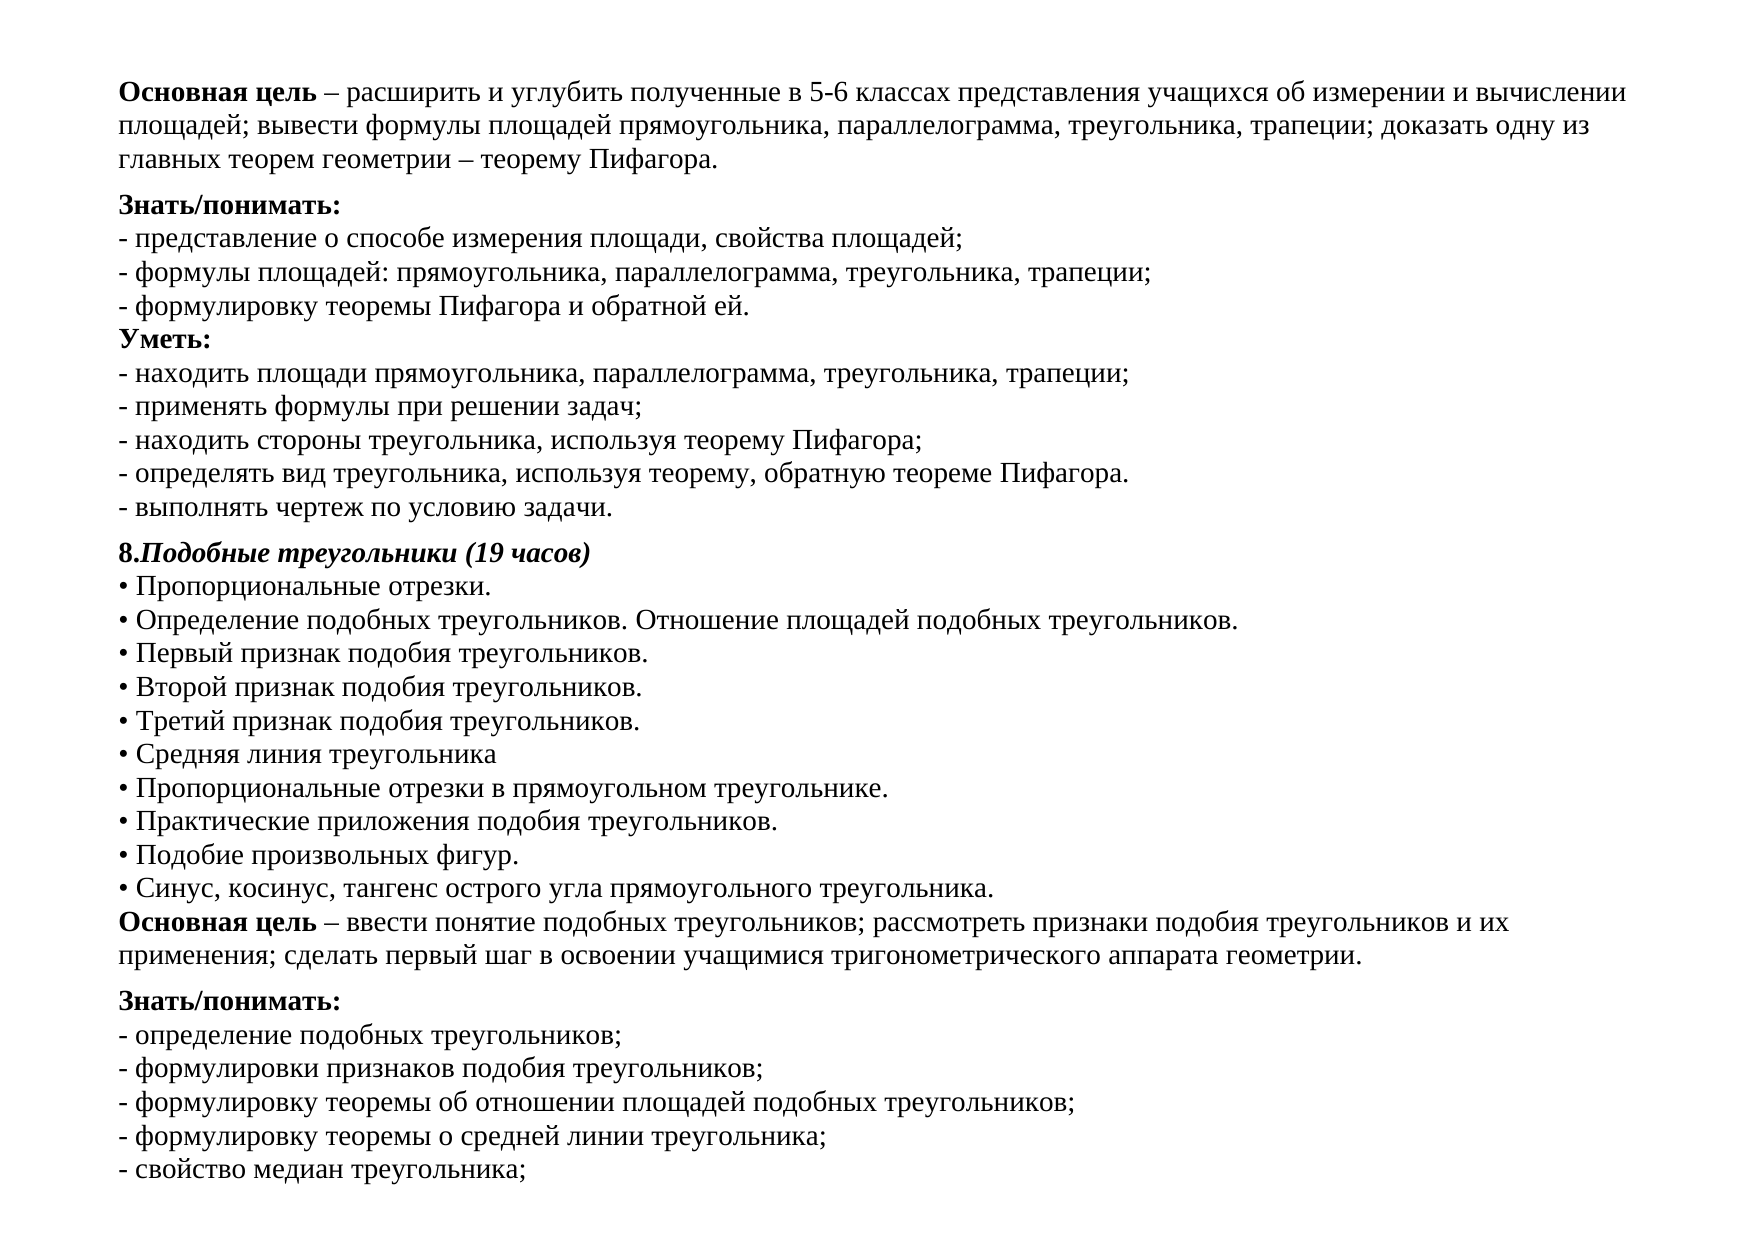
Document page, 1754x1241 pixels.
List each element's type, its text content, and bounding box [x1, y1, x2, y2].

text • Пропорциональные отрезки. [118, 568, 1636, 602]
text - применять формулы при решении задач; [118, 388, 1636, 422]
text - свойство медиан треугольника; [118, 1151, 1636, 1185]
text • Подобие произвольных фигур. [118, 837, 1636, 870]
text • Пропорциональные отрезки в прямоугольном треугольнике. [118, 770, 1636, 803]
text • Первый признак подобия треугольников. [118, 636, 1636, 669]
text • Третий признак подобия треугольников. [118, 703, 1636, 736]
text - формулировки признаков подобия треугольников; [118, 1051, 1636, 1084]
text - формулировку теоремы Пифагора и обратной ей. [118, 288, 1636, 321]
text - находить площади прямоугольника, параллелограмма, треугольника, трапеции; [118, 355, 1636, 388]
text - формулировку теоремы о средней линии треугольника; [118, 1118, 1636, 1151]
text Знать/понимать: [118, 187, 1636, 221]
text - представление о способе измерения площади, свойства площадей; [118, 221, 1636, 254]
text - формулировку теоремы об отношении площадей подобных треугольников; [118, 1084, 1636, 1118]
text 8.Подобные треугольники (19 часов) [118, 535, 1636, 568]
text • Практические приложения подобия треугольников. [118, 803, 1636, 837]
text • Средняя линия треугольника [118, 736, 1636, 770]
text • Синус, косинус, тангенс острого угла прямоугольного треугольника. [118, 870, 1636, 904]
text Уметь: [118, 321, 1636, 355]
text • Второй признак подобия треугольников. [118, 669, 1636, 703]
text - формулы площадей: прямоугольника, параллелограмма, треугольника, трапеции; [118, 254, 1636, 288]
text - определение подобных треугольников; [118, 1017, 1636, 1051]
text - выполнять чертеж по условию задачи. [118, 489, 1636, 522]
text Основная цель – ввести понятие подобных треугольников; рассмотреть признаки подобия треугольников и их применения; сделать первый шаг в освоении учащимися тригонометрического аппарата геометрии. [118, 904, 1636, 971]
text Основная цель – расширить и углубить полученные в 5-6 классах представления учащихся об измерении и вычислении площадей; вывести формулы площадей прямоугольника, параллелограмма, треугольника, трапеции; доказать одну из главных теорем геометрии – теорему Пифагора. [118, 74, 1636, 174]
text - определять вид треугольника, используя теорему, обратную теореме Пифагора. [118, 455, 1636, 489]
text • Определение подобных треугольников. Отношение площадей подобных треугольников. [118, 602, 1636, 636]
text - находить стороны треугольника, используя теорему Пифагора; [118, 422, 1636, 455]
text Знать/понимать: [118, 983, 1636, 1017]
